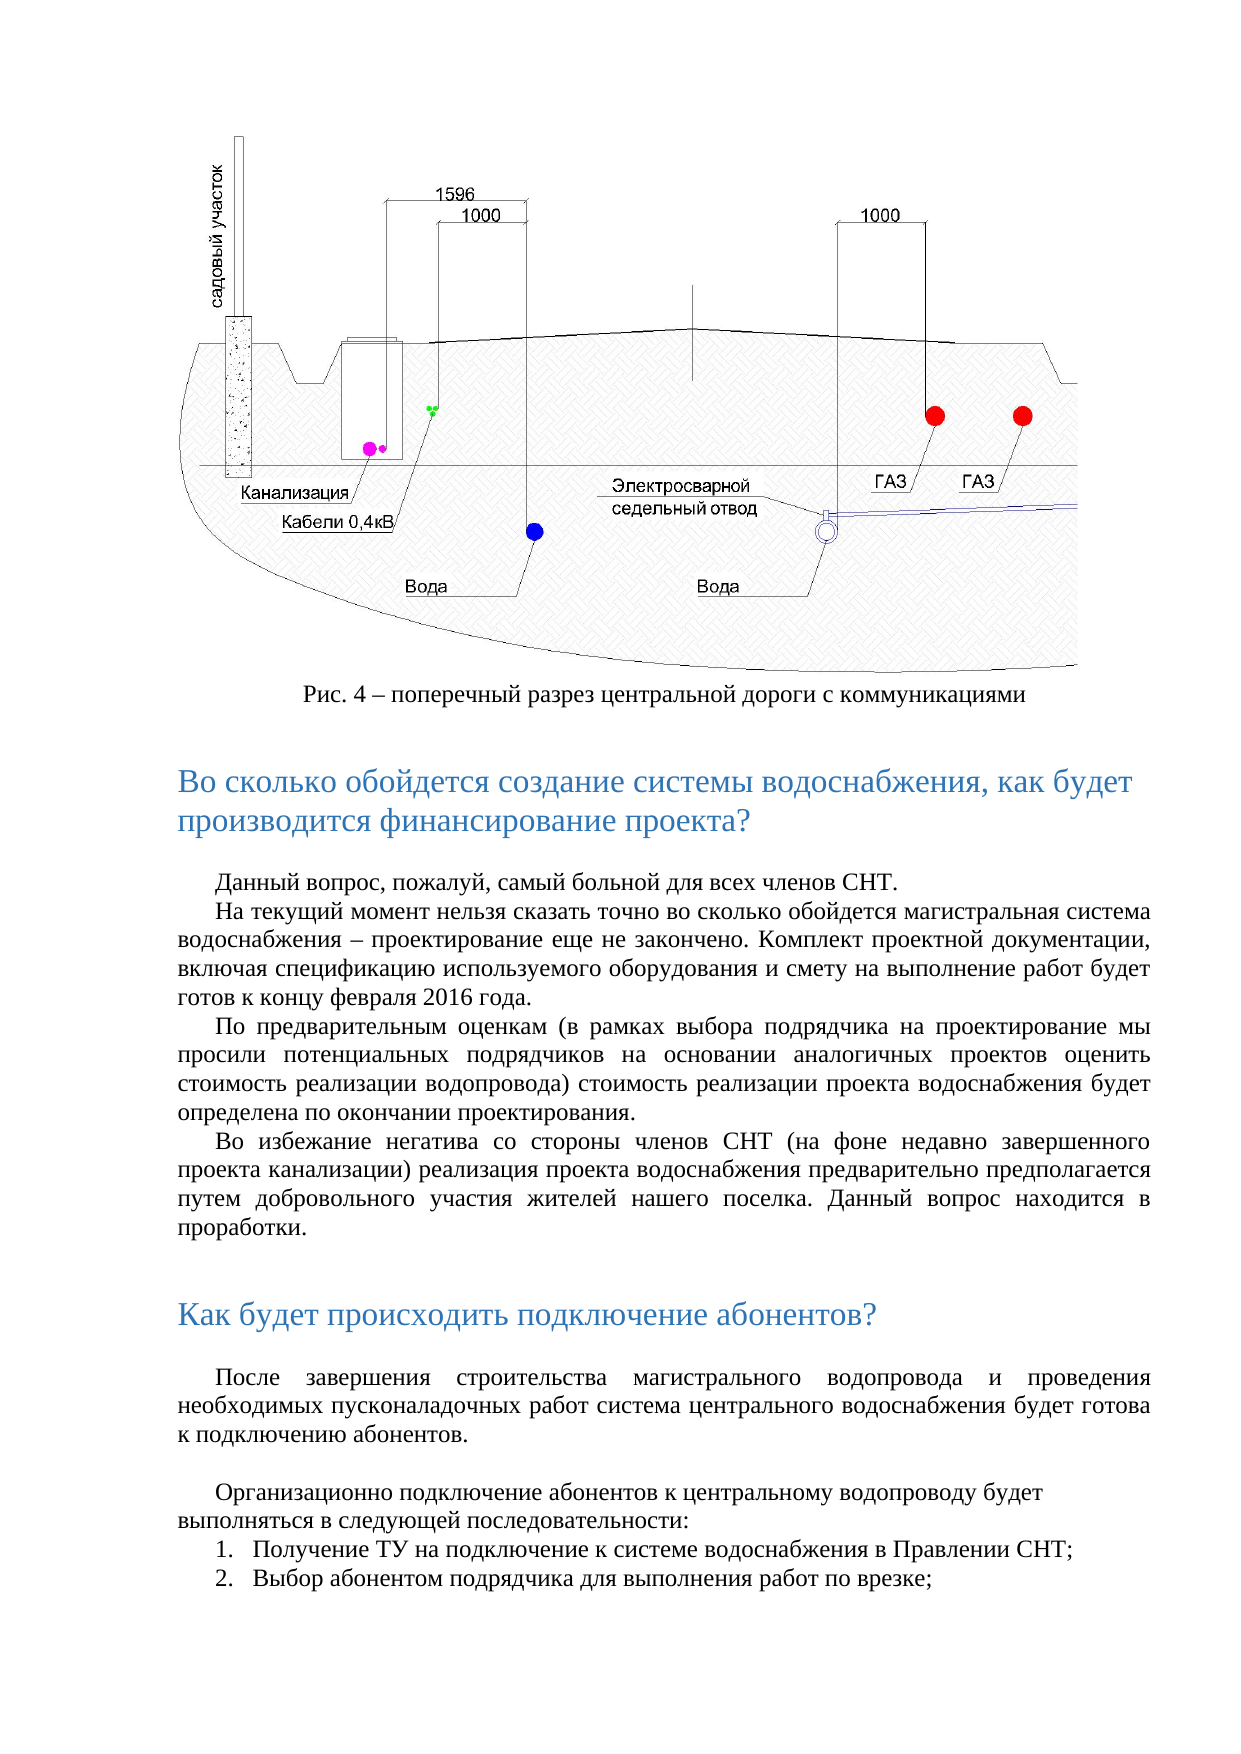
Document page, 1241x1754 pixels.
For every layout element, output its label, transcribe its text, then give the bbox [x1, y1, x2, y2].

text Во избежание негатива со стороны членов СНТ (на фоне недавно завершенного проекта канализации) реализация проекта водоснабжения предварительно предполагается путем добровольного участия жителей нашего поселка. Данный вопрос находится в проработки. [177, 1126, 1152, 1241]
subtitle Как будет происходить подключение абонентов? [177, 1294, 1152, 1333]
subtitle Во сколько обойдется создание системы водоснабжения, как будет производится финансирование проекта? [177, 762, 1152, 838]
picture [178, 118, 1078, 680]
text На текущий момент нельзя сказать точно во сколько обойдется магистральная система водоснабжения – проектирование еще не закончено. Комплект проектной документации, включая спецификацию используемого оборудования и смету на выполнение работ будет готов к концу февраля 2016 года. [177, 896, 1152, 1011]
text По предварительным оценкам (в рамках выбора подрядчика на проектирование мы просили потенциальных подрядчиков на основании аналогичных проектов оценить стоимость реализации водопровода) стоимость реализации проекта водоснабжения будет определена по окончании проектирования. [177, 1011, 1152, 1126]
text Организационно подключение абонентов к центральному водопроводу будет выполняться в следующей последовательности: [177, 1477, 1152, 1534]
text Рис. 4 – поперечный разрез центральной дороги с коммуникациями [177, 679, 1152, 708]
text Данный вопрос, пожалуй, самый больной для всех членов СНТ. [177, 867, 1152, 896]
list Выбор абонентом подрядчика для выполнения работ по врезке; [215, 1563, 1152, 1592]
text После завершения строительства магистрального водопровода и проведения необходимых пусконаладочных работ система центрального водоснабжения будет готова к подключению абонентов. [177, 1362, 1152, 1448]
list Получение ТУ на подключение к системе водоснабжения в Правлении СНТ; [215, 1534, 1152, 1563]
